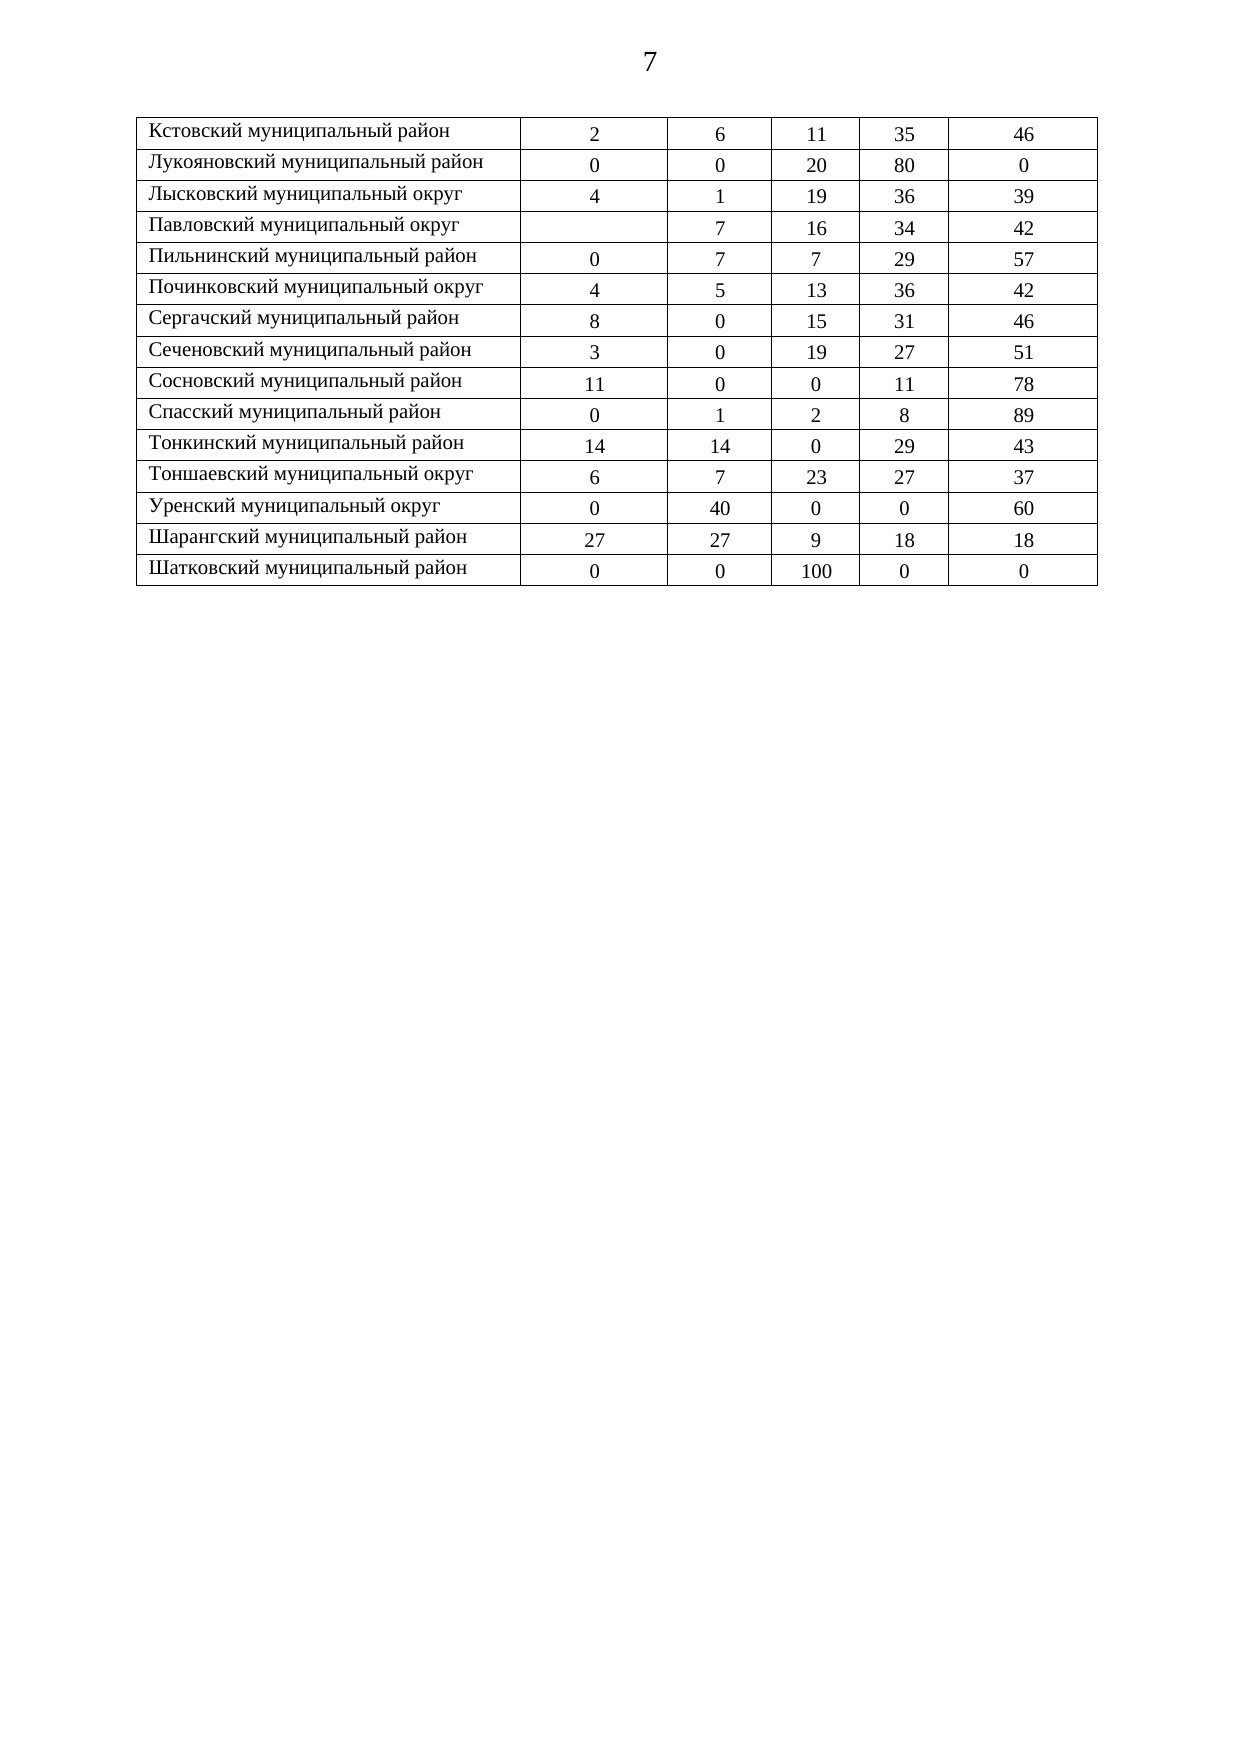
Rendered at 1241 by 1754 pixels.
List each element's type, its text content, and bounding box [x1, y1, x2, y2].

table_cell Сеченовский муниципальный район [137, 337, 520, 367]
table_cell 36 [860, 274, 948, 304]
table_cell 31 [860, 305, 948, 336]
table_cell Пильнинский муниципальный район [137, 243, 520, 273]
table_cell 19 [772, 181, 859, 211]
table_cell 1 [668, 181, 771, 211]
table_cell 27 [668, 524, 771, 554]
table_cell 60 [949, 493, 1097, 523]
table_cell 0 [668, 150, 771, 180]
table_cell 11 [521, 368, 667, 398]
table_header 11 [772, 118, 859, 148]
table_cell 20 [772, 150, 859, 180]
table_cell 18 [860, 524, 948, 554]
table_cell Уренский муниципальный округ [137, 493, 520, 523]
table_cell 0 [860, 555, 948, 585]
table_cell Тоншаевский муниципальный округ [137, 461, 520, 492]
table_cell 15 [772, 305, 859, 336]
table_cell 36 [860, 181, 948, 211]
table_cell 46 [949, 305, 1097, 336]
table_cell 0 [521, 150, 667, 180]
table_cell 27 [860, 337, 948, 367]
table_header 6 [668, 118, 771, 148]
table_cell 0 [521, 243, 667, 273]
table_header 35 [860, 118, 948, 148]
table_cell 0 [949, 150, 1097, 180]
table_cell 0 [668, 555, 771, 585]
table_cell 9 [772, 524, 859, 554]
table_cell 0 [668, 368, 771, 398]
table_cell 8 [860, 399, 948, 429]
table_cell 42 [949, 274, 1097, 304]
table_cell 43 [949, 430, 1097, 460]
table_cell 89 [949, 399, 1097, 429]
table_cell Шатковский муниципальный район [137, 555, 520, 585]
table_cell 0 [521, 493, 667, 523]
table_cell 51 [949, 337, 1097, 367]
table_cell 4 [521, 274, 667, 304]
table_cell 2 [772, 399, 859, 429]
table_cell 5 [668, 274, 771, 304]
table_cell 0 [668, 337, 771, 367]
table_cell 0 [521, 555, 667, 585]
table_cell 100 [772, 555, 859, 585]
table_cell 27 [521, 524, 667, 554]
table_cell 1 [668, 399, 771, 429]
table_cell 0 [668, 305, 771, 336]
table_cell Починковский муниципальный округ [137, 274, 520, 304]
table_cell Тонкинский муниципальный район [137, 430, 520, 460]
table_cell 0 [949, 555, 1097, 585]
table_cell 80 [860, 150, 948, 180]
table_cell 29 [860, 430, 948, 460]
table_cell 0 [772, 368, 859, 398]
table_cell 27 [860, 461, 948, 492]
table_cell 0 [772, 493, 859, 523]
table_cell 40 [668, 493, 771, 523]
table_cell Шарангский муниципальный район [137, 524, 520, 554]
table_header 2 [521, 118, 667, 148]
table_cell Спасский муниципальный район [137, 399, 520, 429]
table_cell 37 [949, 461, 1097, 492]
table_cell 14 [668, 430, 771, 460]
table_cell 7 [668, 212, 771, 242]
table_cell Лысковский муниципальный округ [137, 181, 520, 211]
table_cell 29 [860, 243, 948, 273]
table_cell 16 [772, 212, 859, 242]
table_cell Сергачский муниципальный район [137, 305, 520, 336]
table_cell 18 [949, 524, 1097, 554]
table_cell 8 [521, 305, 667, 336]
table_cell 3 [521, 337, 667, 367]
table_cell 0 [521, 399, 667, 429]
table_cell 13 [772, 274, 859, 304]
table_cell 7 [668, 461, 771, 492]
table_cell Павловский муниципальный округ [137, 212, 520, 242]
table_cell Сосновский муниципальный район [137, 368, 520, 398]
table_cell 19 [772, 337, 859, 367]
table_cell 23 [772, 461, 859, 492]
table_cell 14 [521, 430, 667, 460]
table_cell 0 [772, 430, 859, 460]
table_cell 34 [860, 212, 948, 242]
table_cell Лукояновский муниципальный район [137, 150, 520, 180]
table_cell 11 [860, 368, 948, 398]
table_cell 6 [521, 461, 667, 492]
table_cell 39 [949, 181, 1097, 211]
table_cell 0 [860, 493, 948, 523]
table_header 46 [949, 118, 1097, 148]
table_cell 57 [949, 243, 1097, 273]
table_cell [521, 212, 667, 242]
table_cell 7 [668, 243, 771, 273]
table_cell 4 [521, 181, 667, 211]
table_cell 7 [772, 243, 859, 273]
table_cell 78 [949, 368, 1097, 398]
table_header Кстовский муниципальный район [137, 118, 520, 148]
table_cell 42 [949, 212, 1097, 242]
